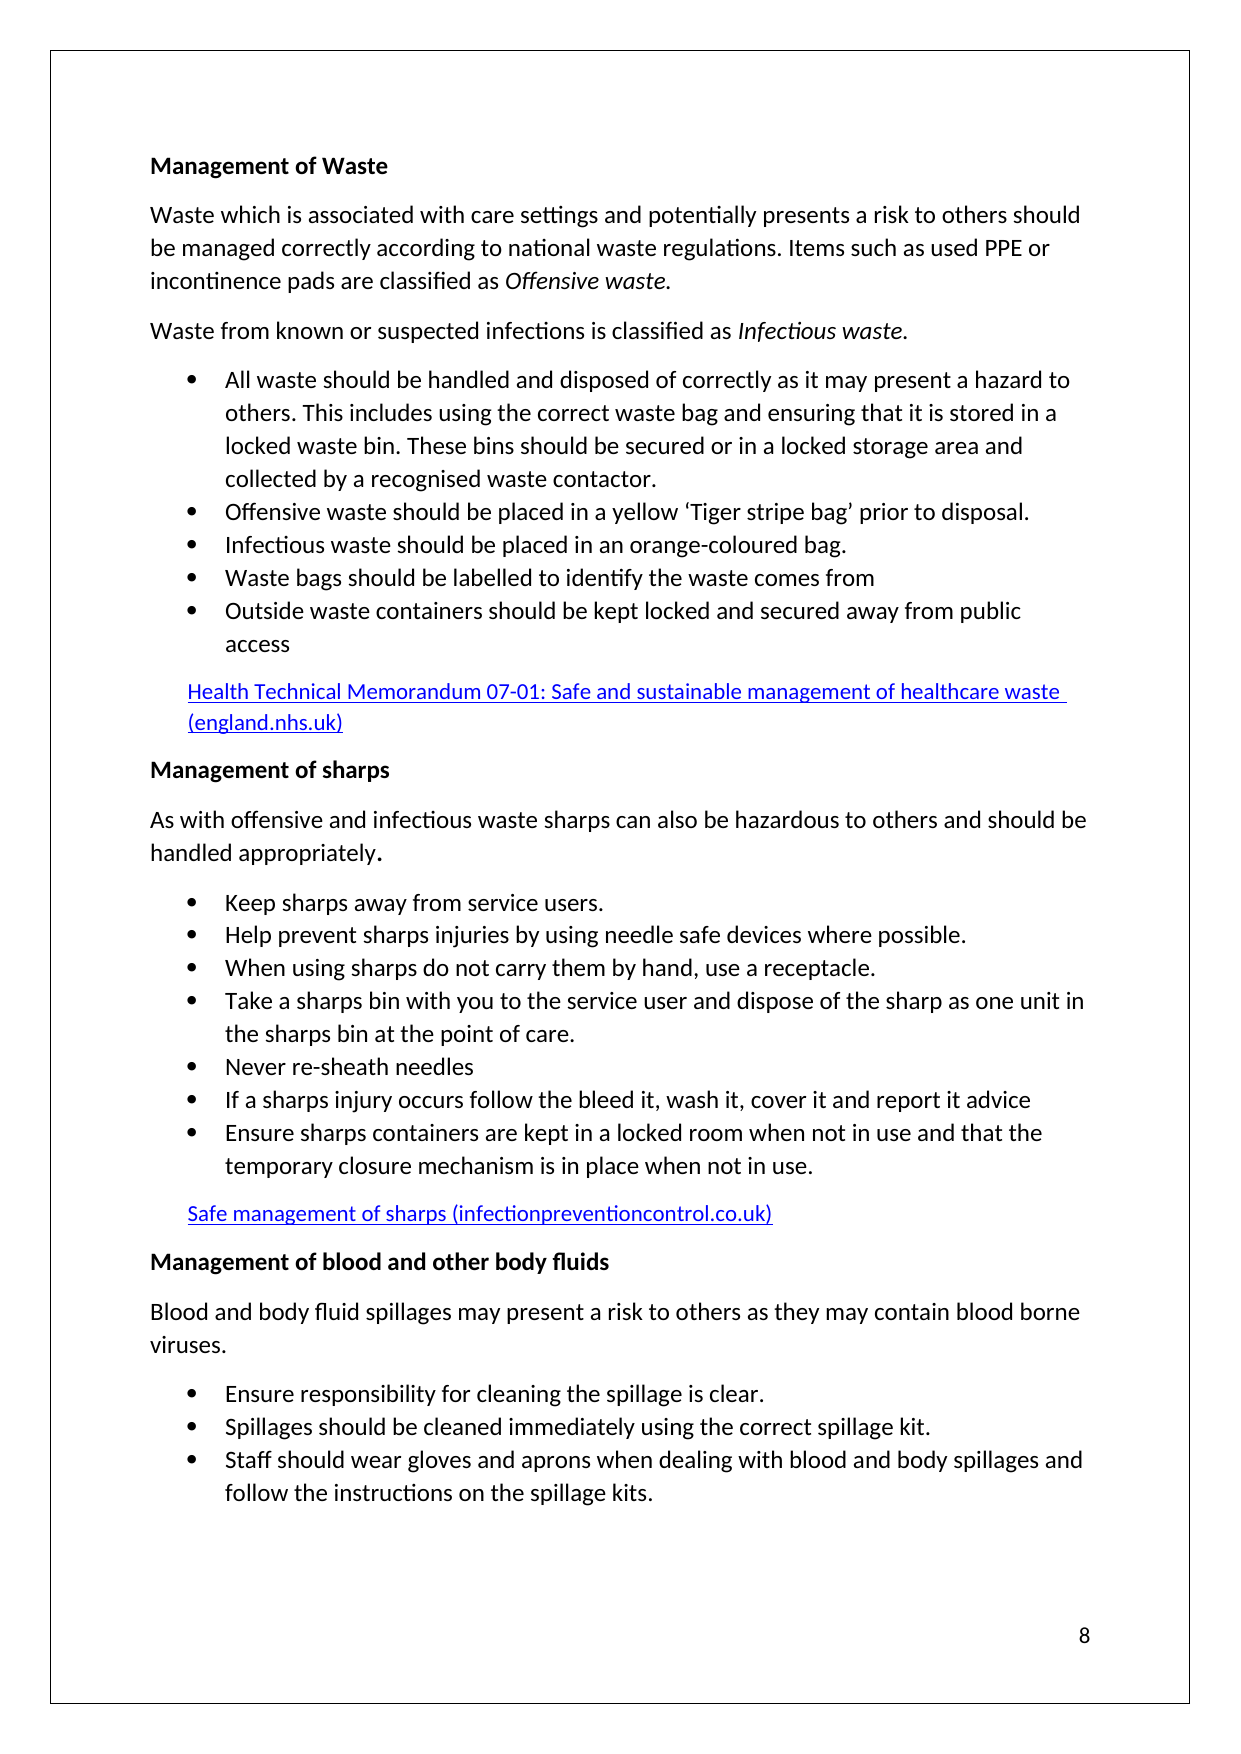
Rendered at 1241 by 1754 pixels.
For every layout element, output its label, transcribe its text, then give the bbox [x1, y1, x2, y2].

list Infectious waste should be placed in an orange-coloured bag. [187, 529, 1090, 560]
list Outside waste containers should be kept locked and secured away from public access [187, 595, 1090, 658]
text Blood and body fluid spillages may present a risk to others as they may contain blood borne viruses. [150, 1296, 1090, 1359]
text As with offensive and infectious waste sharps can also be hazardous to others and should be handled appropriately. [150, 804, 1090, 868]
text Management of blood and other body fluids [150, 1246, 1090, 1277]
text Management of Waste [150, 150, 1090, 181]
list Help prevent sharps injuries by using needle safe devices where possible. [187, 919, 1090, 950]
text Waste from known or suspected infections is classified as Infectious waste. [150, 315, 1090, 346]
text Safe management of sharps (infectionpreventioncontrol.co.uk) [187, 1199, 1090, 1228]
list Keep sharps away from service users. [187, 887, 1090, 917]
list Waste bags should be labelled to identify the waste comes from [187, 562, 1090, 593]
list Offensive waste should be placed in a yellow ‘Tiger stripe bag’ prior to disposal. [187, 496, 1090, 527]
list Take a sharps bin with you to the service user and dispose of the sharp as one unit in the sharps bin at the point of care. [187, 985, 1090, 1049]
list Staff should wear gloves and aprons when dealing with blood and body spillages and follow the instructions on the spillage kits. [187, 1444, 1090, 1508]
list Spillages should be cleaned immediately using the correct spillage kit. [187, 1411, 1090, 1442]
text Health Technical Memorandum 07-01: Safe and sustainable management of healthcare waste (england.nhs.uk) [187, 677, 1090, 736]
text Waste which is associated with care settings and potentially presents a risk to others should be managed correctly according to national waste regulations. Items such as used PPE or incontinence pads are classified as Offensive waste. [150, 199, 1090, 296]
list All waste should be handled and disposed of correctly as it may present a hazard to others. This includes using the correct waste bag and ensuring that it is stored in a locked waste bin. These bins should be secured or in a locked storage area and collected by a recognised waste contactor. [187, 364, 1090, 494]
text Management of sharps [150, 754, 1090, 785]
list Never re-sheath needles [187, 1051, 1090, 1082]
list Ensure responsibility for cleaning the spillage is clear. [187, 1378, 1090, 1409]
list If a sharps injury occurs follow the bleed it, wash it, cover it and report it advice [187, 1084, 1090, 1115]
list When using sharps do not carry them by hand, use a receptacle. [187, 952, 1090, 983]
list Ensure sharps containers are kept in a locked room when not in use and that the temporary closure mechanism is in place when not in use. [187, 1117, 1090, 1181]
